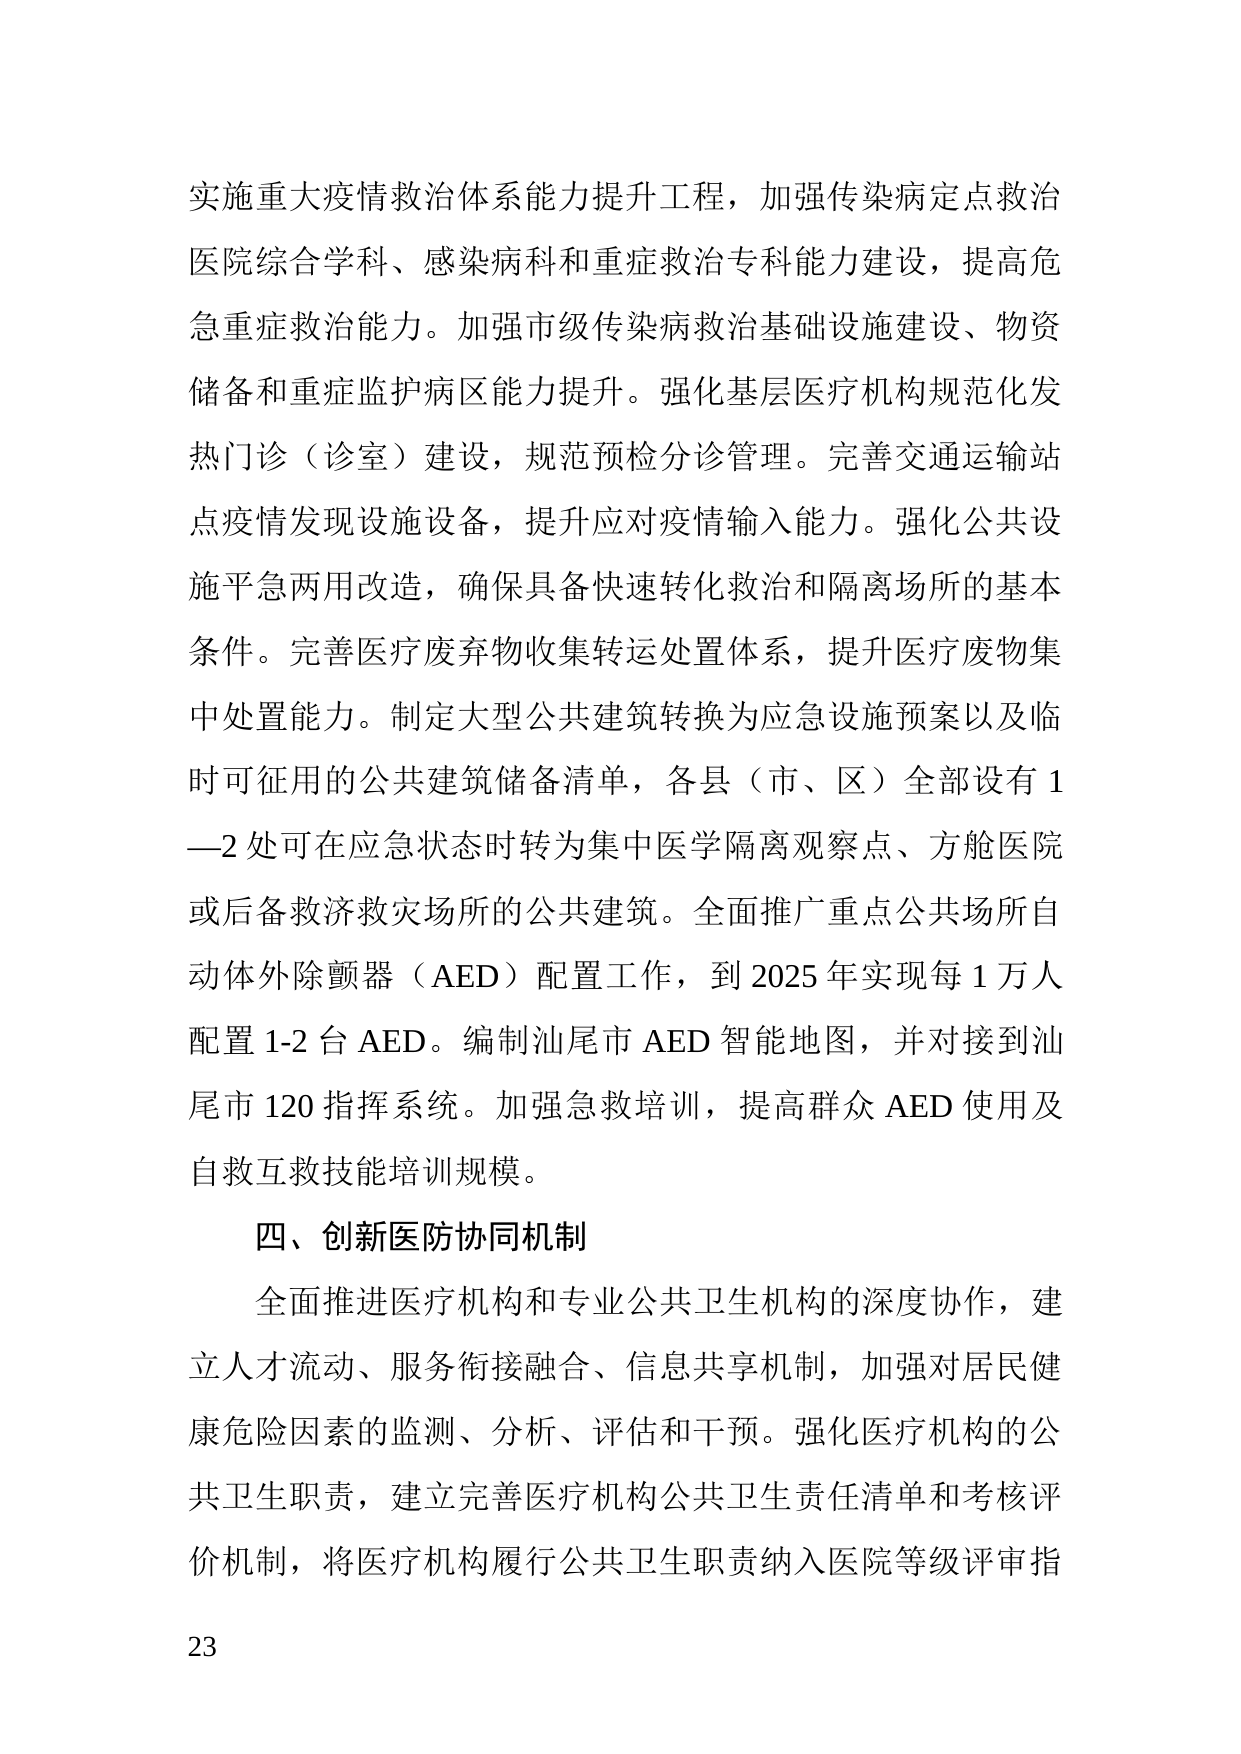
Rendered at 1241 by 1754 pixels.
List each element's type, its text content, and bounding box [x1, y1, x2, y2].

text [187, 162, 1064, 1202]
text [187, 1267, 1064, 1592]
text 四、创新医防协同机制 [187, 1202, 1064, 1267]
